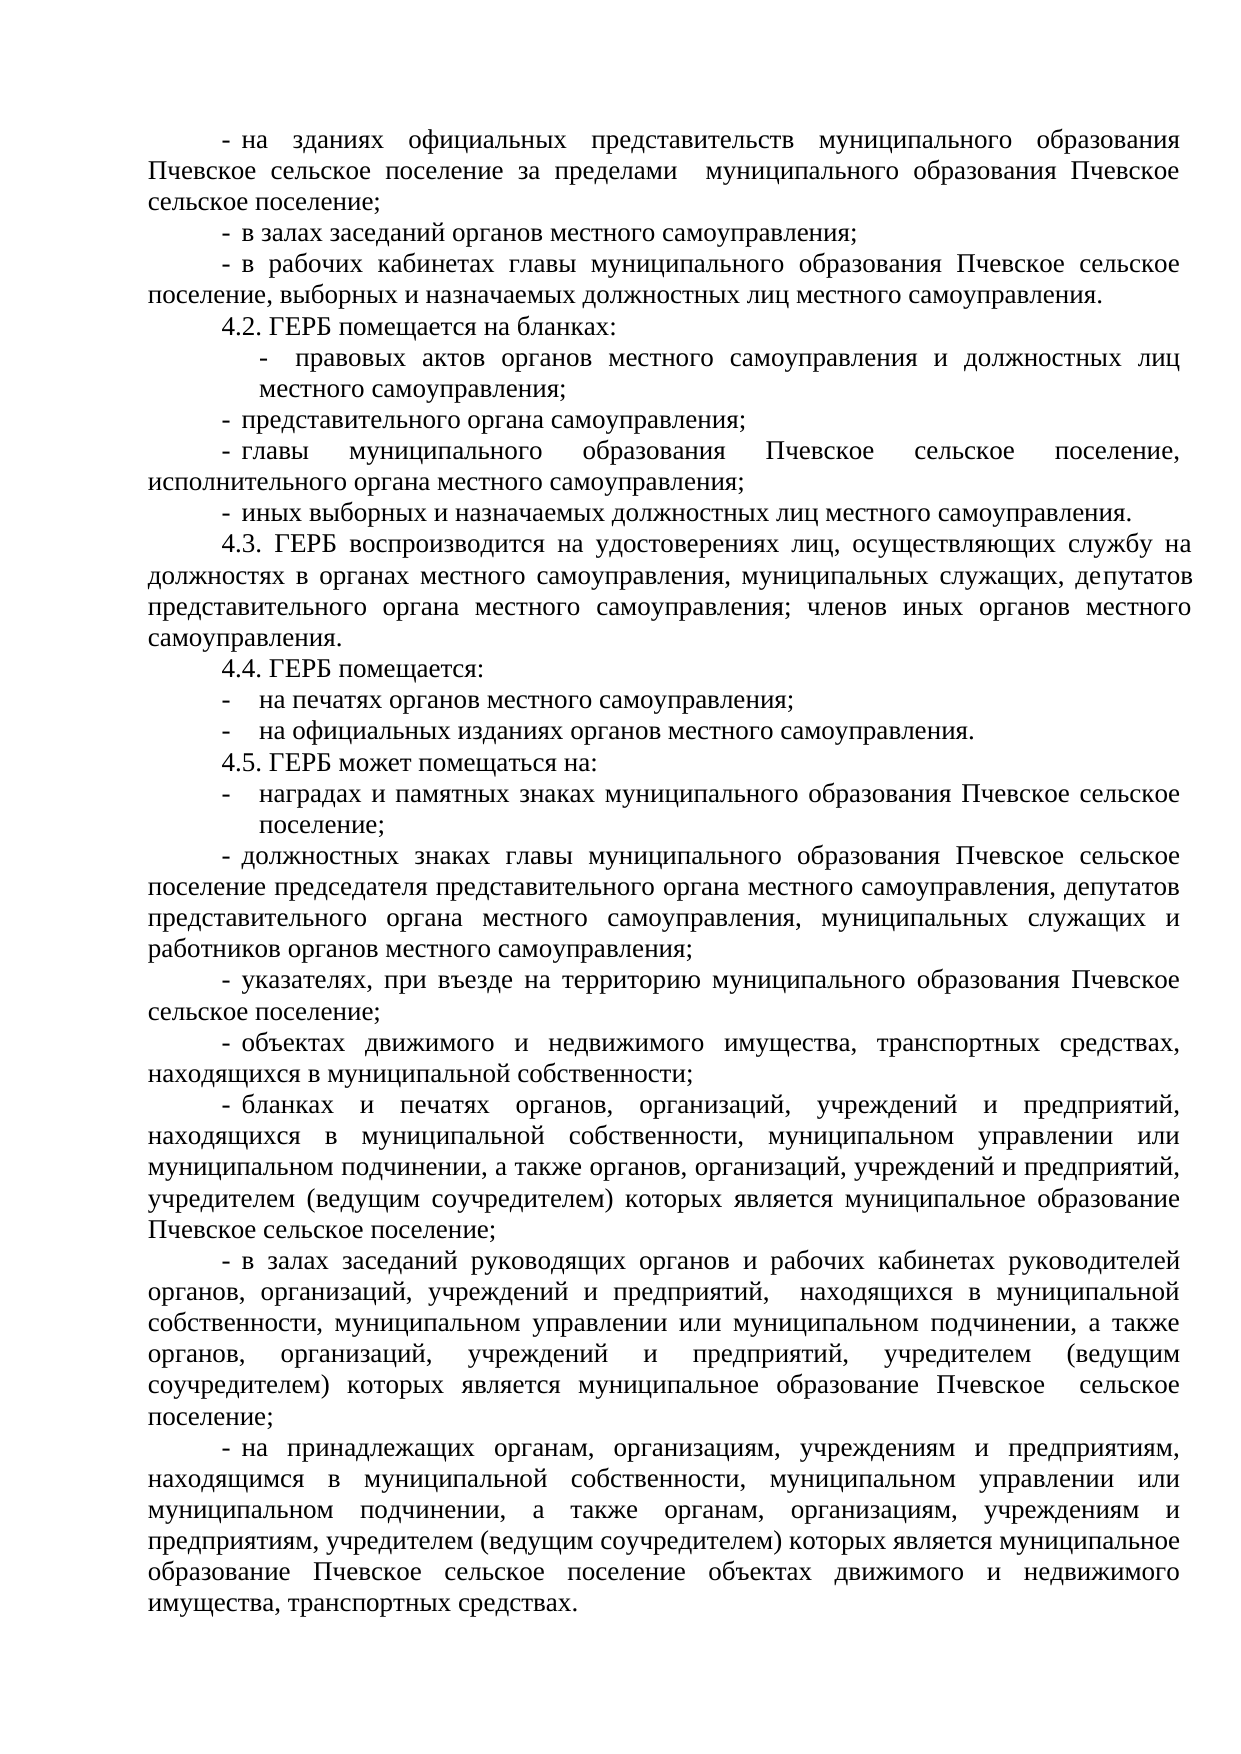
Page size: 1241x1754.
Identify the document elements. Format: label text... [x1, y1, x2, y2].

list главы муниципального образования Пчевское сельское поселение, исполнительного органа местного самоуправления; [148, 434, 1181, 496]
text 4.2. Герб помещается на бланках: [118, 309, 1193, 341]
list в рабочих кабинетах главы муниципального образования Пчевское сельское поселение, выборных и назначаемых должностных лиц местного самоуправления. [148, 247, 1181, 309]
list наградах и памятных знаках муниципального образования Пчевское сельское поселение; [221, 777, 1181, 839]
list на официальных изданиях органов местного самоуправления. [221, 714, 1181, 746]
list иных выборных и назначаемых должностных лиц местного самоуправления. [148, 496, 1181, 528]
list указателях, при въезде на территорию муниципального образования Пчевское сельское поселение; [148, 964, 1181, 1026]
list в залах заседаний органов местного самоуправления; [148, 216, 1181, 247]
list в залах заседаний руководящих органов и рабочих кабинетах руководителей органов, организаций, учреждений и предприятий, находящихся в муниципальной собственности, муниципальном управлении или муниципальном подчинении, а также органов, организаций, учреждений и предприятий, учредителем (ведущим соучредителем) которых является муниципальное образование Пчевское сельское поселение; [148, 1244, 1181, 1431]
list на принадлежащих органам, организациям, учреждениям и предприятиям, находящимся в муниципальной собственности, муниципальном управлении или муниципальном подчинении, а также органам, организациям, учреждениям и предприятиям, учредителем (ведущим соучредителем) которых является муниципальное образование Пчевское сельское поселение объектах движимого и недвижимого имущества, транспортных средствах. [148, 1431, 1181, 1618]
list бланках и печатях органов, организаций, учреждений и предприятий, находящихся в муниципальной собственности, муниципальном управлении или муниципальном подчинении, а также органов, организаций, учреждений и предприятий, учредителем (ведущим соучредителем) которых является муниципальное образование Пчевское сельское поселение; [148, 1088, 1181, 1244]
list на печатях органов местного самоуправления; [221, 683, 1181, 714]
text 4.5. Герб может помещаться на: [118, 746, 1193, 777]
list представительного органа самоуправления; [148, 403, 1181, 434]
list на зданиях официальных представительств муниципального образования Пчевское сельское поселение за пределами муниципального образования Пчевское сельское поселение; [148, 123, 1181, 216]
text 4.3. Герб воспроизводится на удостоверениях лиц, осуществляющих службу на должностях в органах местного самоуправления, муниципальных служащих, депутатов представительного органа местного самоуправления; членов иных органов местного самоуправления. [148, 528, 1193, 652]
list должностных знаках главы муниципального образования Пчевское сельское поселение председателя представительного органа местного самоуправления, депутатов представительного органа местного самоуправления, муниципальных служащих и работников органов местного самоуправления; [148, 839, 1181, 964]
text 4.4. Герб помещается: [118, 652, 1193, 683]
list объектах движимого и недвижимого имущества, транспортных средствах, находящихся в муниципальной собственности; [148, 1026, 1181, 1088]
list правовых актов органов местного самоуправления и должностных лиц местного самоуправления; [259, 341, 1181, 403]
